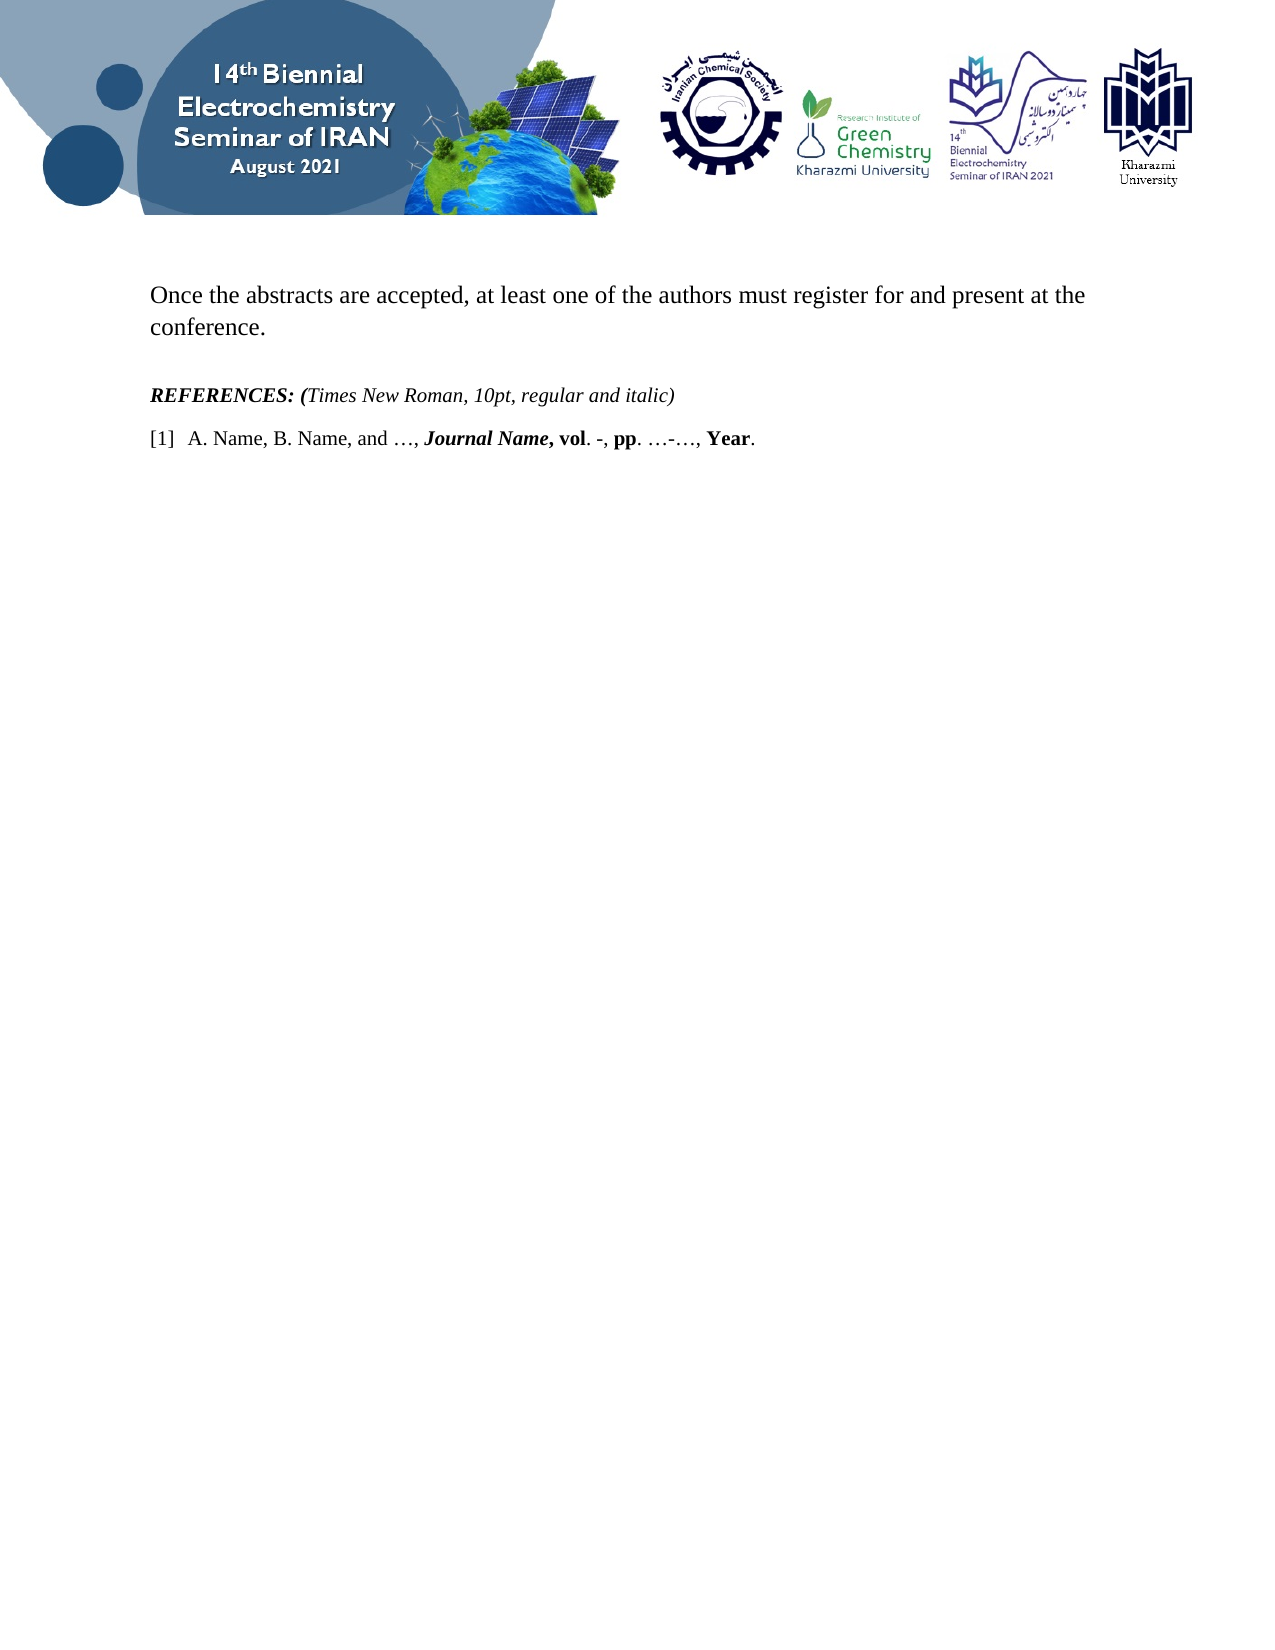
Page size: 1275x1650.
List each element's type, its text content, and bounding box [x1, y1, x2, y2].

picture [0, 0, 1275, 243]
list A. Name, B. Name, and …, Journal Name, vol. -, pp. …-…, Year. [150, 426, 1125, 450]
text Once the abstracts are accepted, at least one of the authors must register for and present at the conference. [150, 281, 1125, 340]
text REFERENCES: (Times New Roman, 10pt, regular and italic) [150, 383, 1125, 407]
